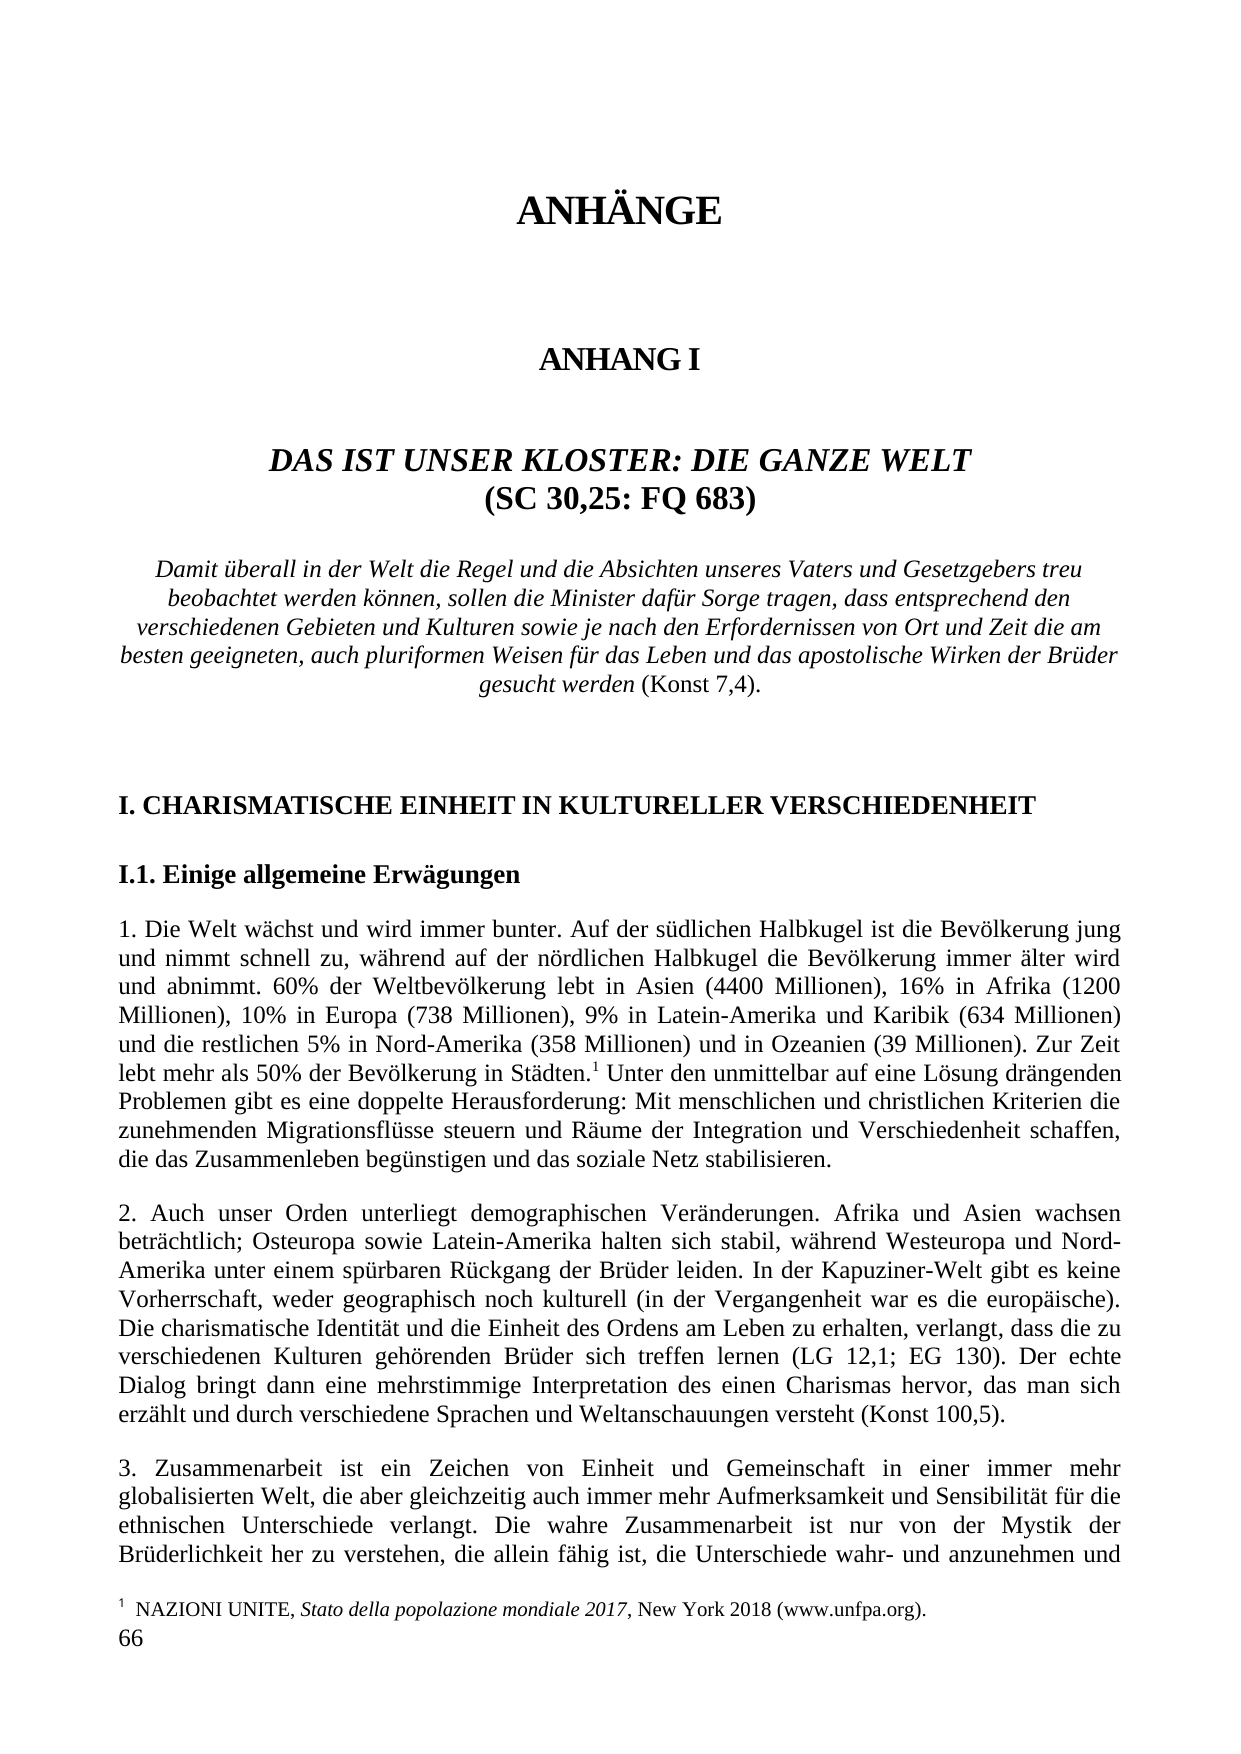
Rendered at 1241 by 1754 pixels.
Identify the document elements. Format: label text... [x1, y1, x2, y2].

title daS isT uNSeR klOSTeR: dIe gaNze wElt [118, 440, 1122, 478]
subtitle I.1. Einige allgemeine Erwägungen [118, 858, 1122, 889]
title (SC 30,25: FQ 683) [118, 478, 1122, 517]
text 2. Auch unser Orden unterliegt demographischen Veränderungen. Afrika und Asien wachsen beträchtlich; Osteuropa sowie Latein-Amerika halten sich stabil, während Westeuropa und Nord-Amerika unter einem spürbaren Rückgang der Brüder leiden. In der Kapuziner-Welt gibt es keine Vorherrschaft, weder geographisch noch kulturell (in der Vergangenheit war es die europäische). Die charismatische Identität und die Einheit des Ordens am Leben zu erhalten, verlangt, dass die zu verschiedenen Kulturen gehörenden Brüder sich treffen lernen (LG 12,1; EG 130). Der echte Dialog bringt dann eine mehrstimmige Interpretation des einen Charismas hervor, das man sich erzählt und durch verschiedene Sprachen und Weltanschauungen versteht (Konst 100,5). [118, 1198, 1122, 1428]
text 1. Die Welt wächst und wird immer bunter. Auf der südlichen Halbkugel ist die Bevölkerung jung und nimmt schnell zu, während auf der nördlichen Halbkugel die Bevölkerung immer älter wird und abnimmt. 60% der Weltbevölkerung lebt in Asien (4400 Millionen), 16% in Afrika (1200 Millionen), 10% in Europa (738 Millionen), 9% in Latein-Amerika und Karibik (634 Millionen) und die restlichen 5% in Nord-Amerika (358 Millionen) und in Ozeanien (39 Millionen). Zur Zeit lebt mehr als 50% der Bevölkerung in Städten. Unter den unmittelbar auf eine Lösung drängenden Problemen gibt es eine doppelte Herausforderung: Mit menschlichen und christlichen Kriterien die zunehmenden Migrationsflüsse steuern und Räume der Integration und Verschiedenheit schaffen, die das Zusammenleben begünstigen und das soziale Netz stabilisieren. [118, 914, 1122, 1173]
subtitle AnhängE [118, 185, 1122, 233]
text Damit überall in der Welt die Regel und die Absichten unseres Vaters und Gesetzgebers treu beobachtet werden können, sollen die Minister dafür Sorge tragen, dass entsprechend den verschiedenen Gebieten und Kulturen sowie je nach den Erfordernissen von Ort und Zeit die am besten geeigneten, auch pluriformen Weisen für das Leben und das apostolische Wirken der Brüder gesucht werden (Konst 7,4). [118, 554, 1122, 698]
subtitle I. charismatische einheit in kultureller verschiedenheit [118, 789, 1122, 820]
subtitle AnhanG I [118, 339, 1122, 377]
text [118, 1453, 1122, 1568]
